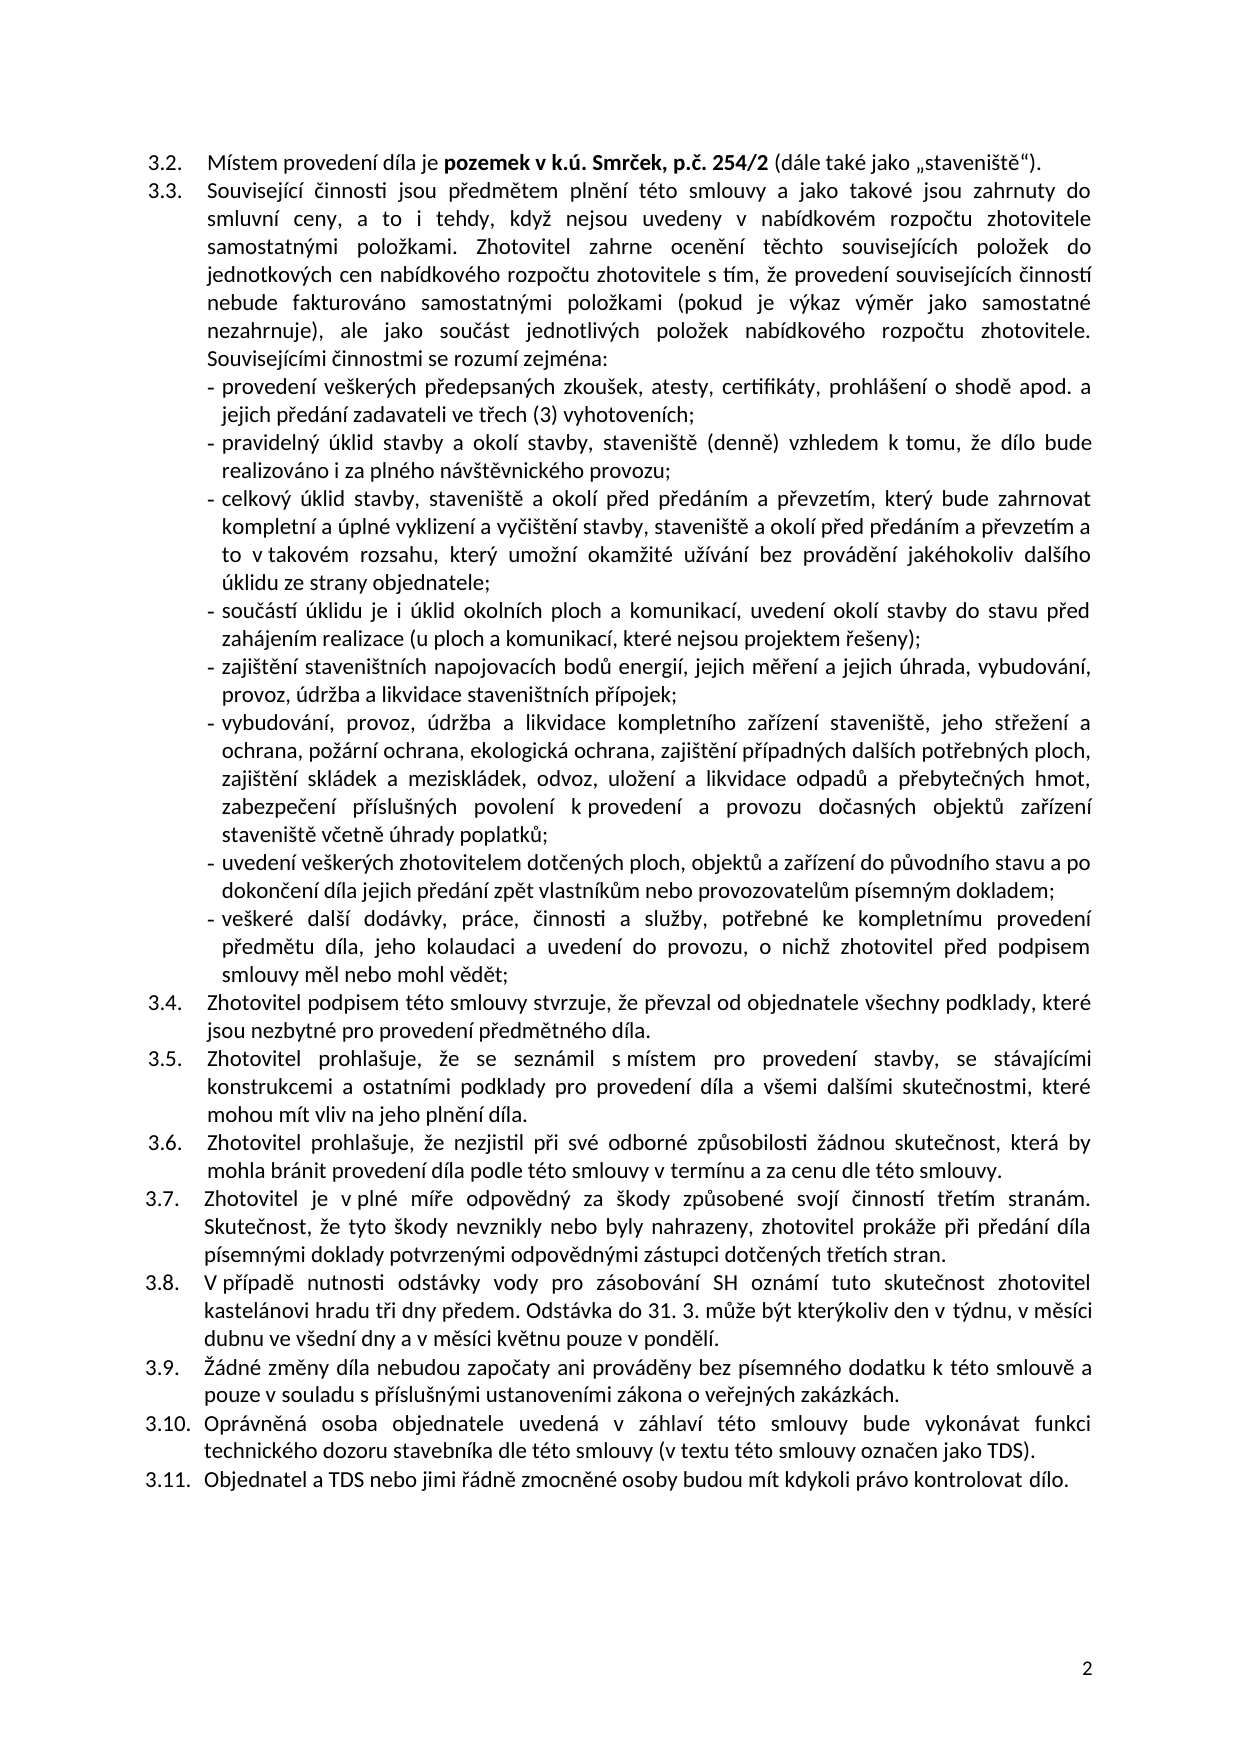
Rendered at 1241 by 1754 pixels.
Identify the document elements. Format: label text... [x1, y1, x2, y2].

list Související činnosti jsou předmětem plnění této smlouvy a jako takové jsou zahrnuty do smluvní ceny, a to i tehdy, když nejsou uvedeny v nabídkovém rozpočtu zhotovitele samostatnými položkami. Zhotovitelzahrneoceněnítěchtosouvisejícíchpoložekdojednotkovýchcennabídkovéhorozpočtuzhotoviteles tím,žeprovedenísouvisejícíchčinnostínebudefakturovánosamostatnýmipoložkami(pokudjevýkazvýměrjakosamostatnénezahrnuje),alejakosoučástjednotlivýchpoložeknabídkovéhorozpočtuzhotovitele.Souvisejícími činnostmi se rozumí zejména: [148, 176, 1092, 372]
list zajištění staveništních napojovacích bodů energií, jejich měření a jejich úhrada, vybudování, provoz, údržba a likvidace staveništních přípojek; [207, 652, 1092, 708]
list Zhotovitel podpisem této smlouvy stvrzuje, že převzal od objednatele všechny podklady, které jsou nezbytné pro provedení předmětného díla. [148, 988, 1092, 1044]
list pravidelný úklid stavby a okolí stavby, staveniště (denně) vzhledem k tomu, že dílo bude realizováno i za plného návštěvnického provozu; [207, 428, 1092, 484]
list vybudování,provoz,údržbaalikvidacekompletníhozařízenístaveniště,jehostřeženíaochrana,požárníochrana,ekologickáochrana,zajištěnípřípadnýchdalšíchpotřebnýchploch,zajištěnískládekameziskládek,odvoz,uloženíalikvidaceodpadůapřebytečnýchhmot,zabezpečenípříslušnýchpovoleník provedeníaprovozudočasnýchobjektůzařízenístaveništěvčetněúhradypoplatků; [207, 708, 1092, 848]
list V případě nutnosti odstávky vody pro zásobování SH oznámí tuto skutečnost zhotovitel kastelánovi hradu tři dny předem. Odstávka do 31. 3. může být kterýkoliv den v týdnu, v měsíci dubnu ve všední dny a v měsíci květnu pouze v pondělí. [145, 1268, 1092, 1353]
list Místem provedení díla je pozemek v k.ú. Smrček, p.č. 254/2 (dále také jako „staveniště“). [148, 148, 1092, 176]
list Zhotoviteljev plnémířeodpovědnýzaškodyzpůsobenésvojíčinnostítřetímstranám.Skutečnost,žetytoškodynevzniklynebobylynahrazeny,zhotovitelprokážepřipředánídílapísemnýmidokladypotvrzenýmiodpovědnýmizástupcidotčenýchtřetíchstran. [145, 1184, 1092, 1268]
list Žádné změny díla nebudou započaty ani prováděny bez písemného dodatku k této smlouvě a pouze v souladu s příslušnými ustanoveními zákona o veřejných zakázkách. [145, 1353, 1092, 1409]
list veškeré další dodávky, práce, činnosti a služby, potřebné ke kompletnímu provedení předmětu díla, jeho kolaudaci a uvedení do provozu, o nichž zhotovitel před podpisem smlouvy měl nebo mohl vědět; [207, 904, 1092, 988]
list Oprávněná osoba objednatele uvedená v záhlaví této smlouvy bude vykonávat funkci technického dozoru stavebníka dle této smlouvy (v textu této smlouvy označen jako TDS). [145, 1409, 1092, 1465]
list součástíúklidujeiúklidokolníchplochakomunikací,uvedeníokolístavbydostavupředzahájenímrealizace(uplochakomunikací,kterénejsouprojektemřešeny); [207, 596, 1092, 652]
list uvedeníveškerýchzhotovitelemdotčenýchploch,objektůazařízenídopůvodníhostavuapodokončenídílajejichpředánízpětvlastníkůmneboprovozovatelůmpísemnýmdokladem; [207, 848, 1092, 904]
list celkovýúklidstavby,staveništěaokolípředpředánímapřevzetím,kterýbudezahrnovatkompletníaúplnévyklizeníavyčištěnístavby,staveništěaokolípředpředánímapřevzetímatov takovémrozsahu,kterýumožníokamžitéužíváníbezprováděníjakéhokolivdalšíhoúkliduzestranyobjednatele; [207, 484, 1092, 596]
list Zhotovitel prohlašuje, že nezjistil při své odborné způsobilosti žádnou skutečnost, která by mohla bránit provedení díla podle této smlouvy v termínu a za cenu dle této smlouvy. [148, 1128, 1092, 1184]
list provedení veškerých předepsaných zkoušek, atesty, certifikáty, prohlášení o shodě apod. ajejichpředánízadavatelivetřech(3)vyhotoveních; [207, 372, 1092, 428]
list Zhotovitel prohlašuje, že se seznámil s místem pro provedení stavby, se stávajícími konstrukcemi a ostatními podklady pro provedení díla a všemi dalšími skutečnostmi, které mohou mít vliv na jeho plnění díla. [148, 1044, 1092, 1128]
list Objednatel a TDS nebo jimi řádně zmocněné osoby budou mít kdykoli právo kontrolovat dílo. [145, 1465, 1092, 1493]
